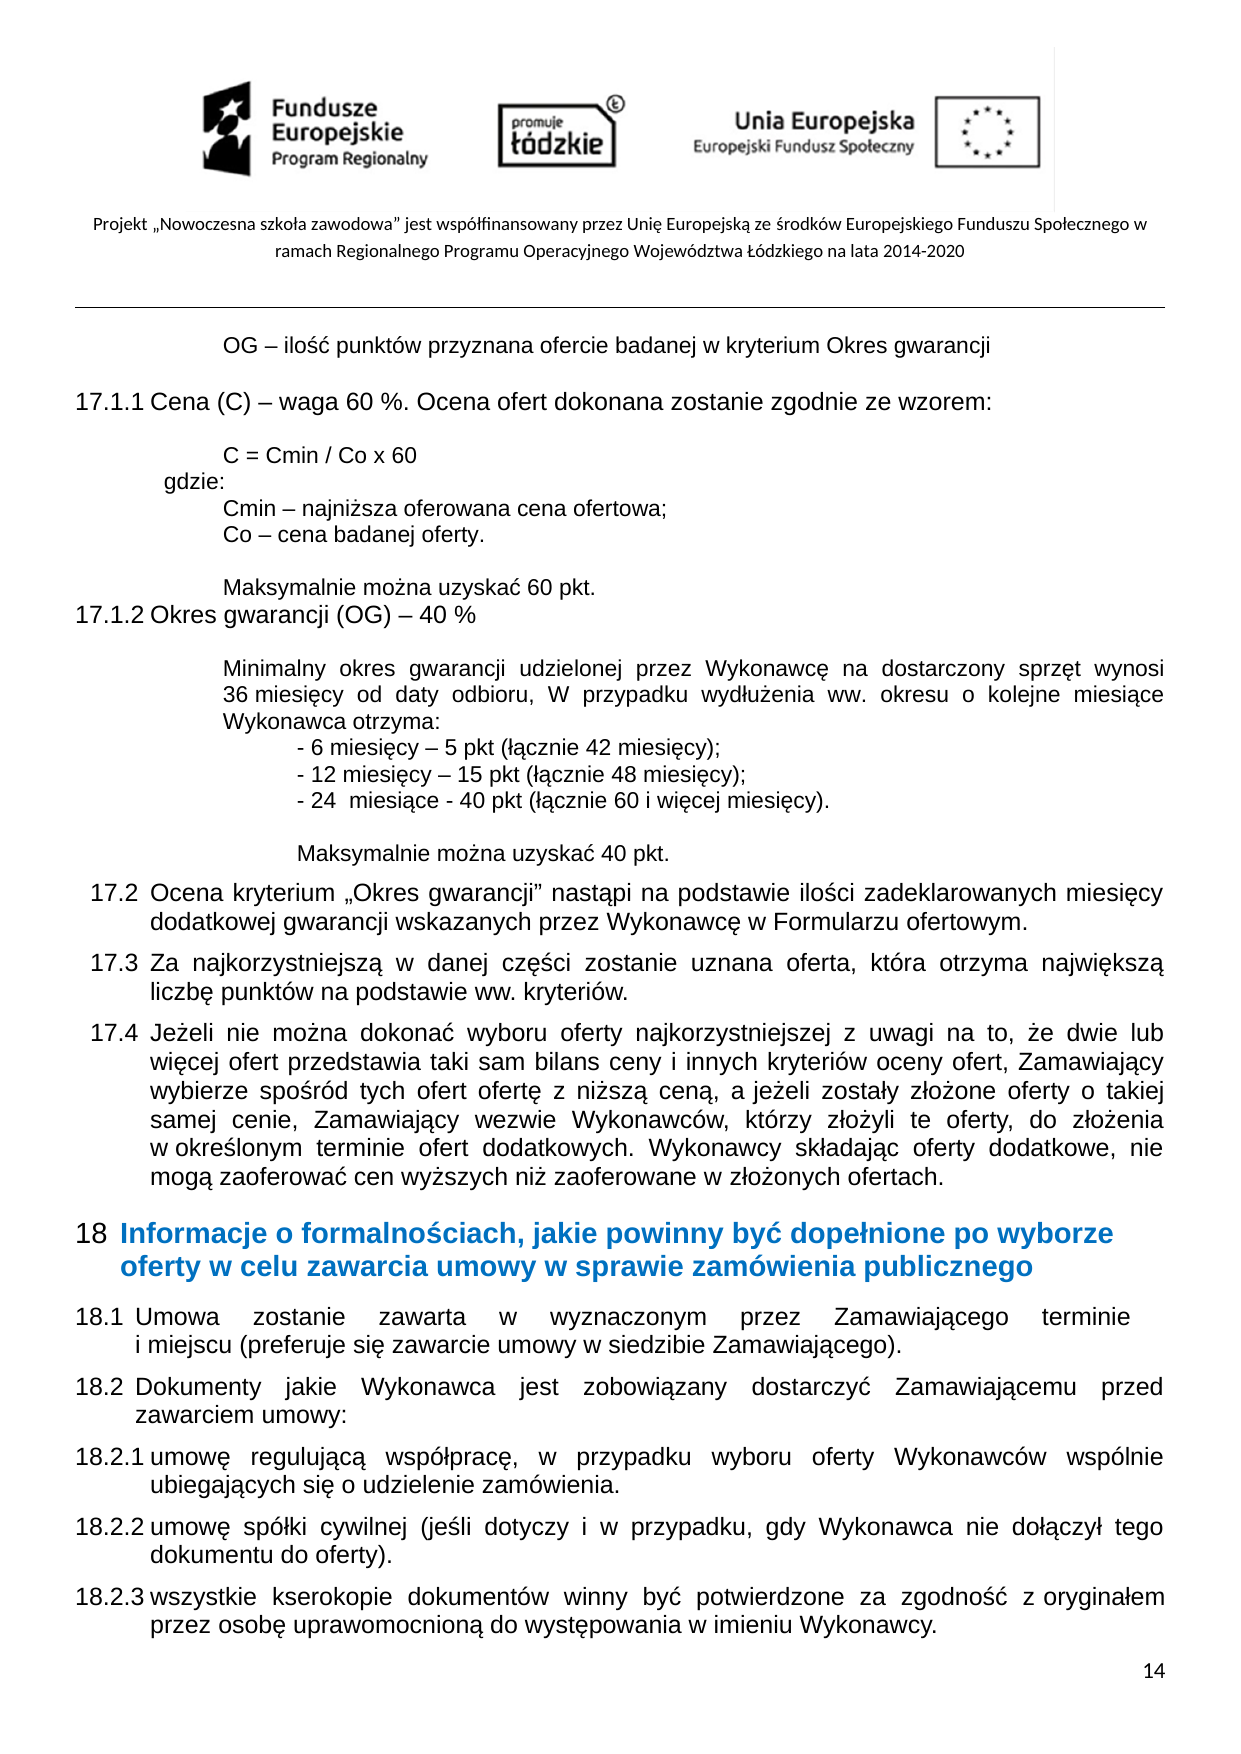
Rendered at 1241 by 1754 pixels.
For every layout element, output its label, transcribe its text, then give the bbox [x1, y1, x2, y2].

subtitle Dokumenty jakie Wykonawca jest zobowiązany dostarczyć Zamawiającemu przed zawarciem umowy: [75, 1372, 1165, 1429]
text Maksymalnie można uzyskać 60 pkt. [223, 574, 1165, 600]
text OG – ilość punktów przyznana ofercie badanej w kryterium Okres gwarancji [223, 332, 1165, 387]
subtitle wszystkie kserokopie dokumentów winny być potwierdzone za zgodność z oryginałem przez osobę uprawomocnioną do występowania w imieniu Wykonawcy. [75, 1582, 1165, 1639]
text C = Cmin / Co x 60 [223, 442, 1165, 468]
text Minimalny okres gwarancji udzielonej przez Wykonawcę na dostarczony sprzęt wynosi 36 miesięcy od daty odbioru, W przypadku wydłużenia ww. okresu o kolejne miesiące Wykonawca otrzyma: [223, 655, 1165, 734]
text - 6 miesięcy – 5 pkt (łącznie 42 miesięcy); [297, 734, 1165, 761]
subtitle umowę spółki cywilnej (jeśli dotyczy i w przypadku, gdy Wykonawca nie dołączył tego dokumentu do oferty). [75, 1512, 1165, 1569]
subtitle Okres gwarancji (OG) – 40 % [75, 600, 1165, 629]
text Co – cena badanej oferty. [223, 521, 1165, 547]
subtitle Informacje o formalnościach, jakie powinny być dopełnione po wyborze oferty w celu zawarcia umowy w sprawie zamówienia publicznego [75, 1216, 1165, 1283]
subtitle Cena (C) – waga 60 %. Ocena ofert dokonana zostanie zgodnie ze wzorem: [75, 387, 1165, 416]
text gdzie: [164, 468, 1165, 494]
text Maksymalnie można uzyskać 40 pkt. [297, 813, 1165, 866]
subtitle Umowa zostanie zawarta w wyznaczonym przez Zamawiającego terminie i miejscu (preferuje się zawarcie umowy w siedzibie Zamawiającego). [75, 1302, 1165, 1359]
subtitle Za najkorzystniejszą w danej części zostanie uznana oferta, która otrzyma największą liczbę punktów na podstawie ww. kryteriów. [90, 948, 1165, 1006]
text - 12 miesięcy – 15 pkt (łącznie 48 miesięcy); [297, 761, 1165, 787]
subtitle Ocena kryterium „Okres gwarancji” nastąpi na podstawie ilości zadeklarowanych miesięcy dodatkowej gwarancji wskazanych przez Wykonawcę w Formularzu ofertowym. [90, 878, 1165, 936]
subtitle Jeżeli nie można dokonać wyboru oferty najkorzystniejszej z uwagi na to, że dwie lub więcej ofert przedstawia taki sam bilans ceny i innych kryteriów oceny ofert, Zamawiający wybierze spośród tych ofert ofertę z niższą ceną, a jeżeli zostały złożone oferty o takiej samej cenie, Zamawiający wezwie Wykonawców, którzy złożyli te oferty, do złożenia w określonym terminie ofert dodatkowych. Wykonawcy składając oferty dodatkowe, nie mogą zaoferować cen wyższych niż zaoferowane w złożonych ofertach. [90, 1018, 1165, 1191]
text - 24 miesiące - 40 pkt (łącznie 60 i więcej miesięcy). [297, 787, 1165, 813]
subtitle umowę regulującą współpracę, w przypadku wyboru oferty Wykonawców wspólnie ubiegających się o udzielenie zamówienia. [75, 1442, 1165, 1499]
picture [185, 47, 1055, 213]
text Cmin – najniższa oferowana cena ofertowa; [223, 494, 1165, 521]
